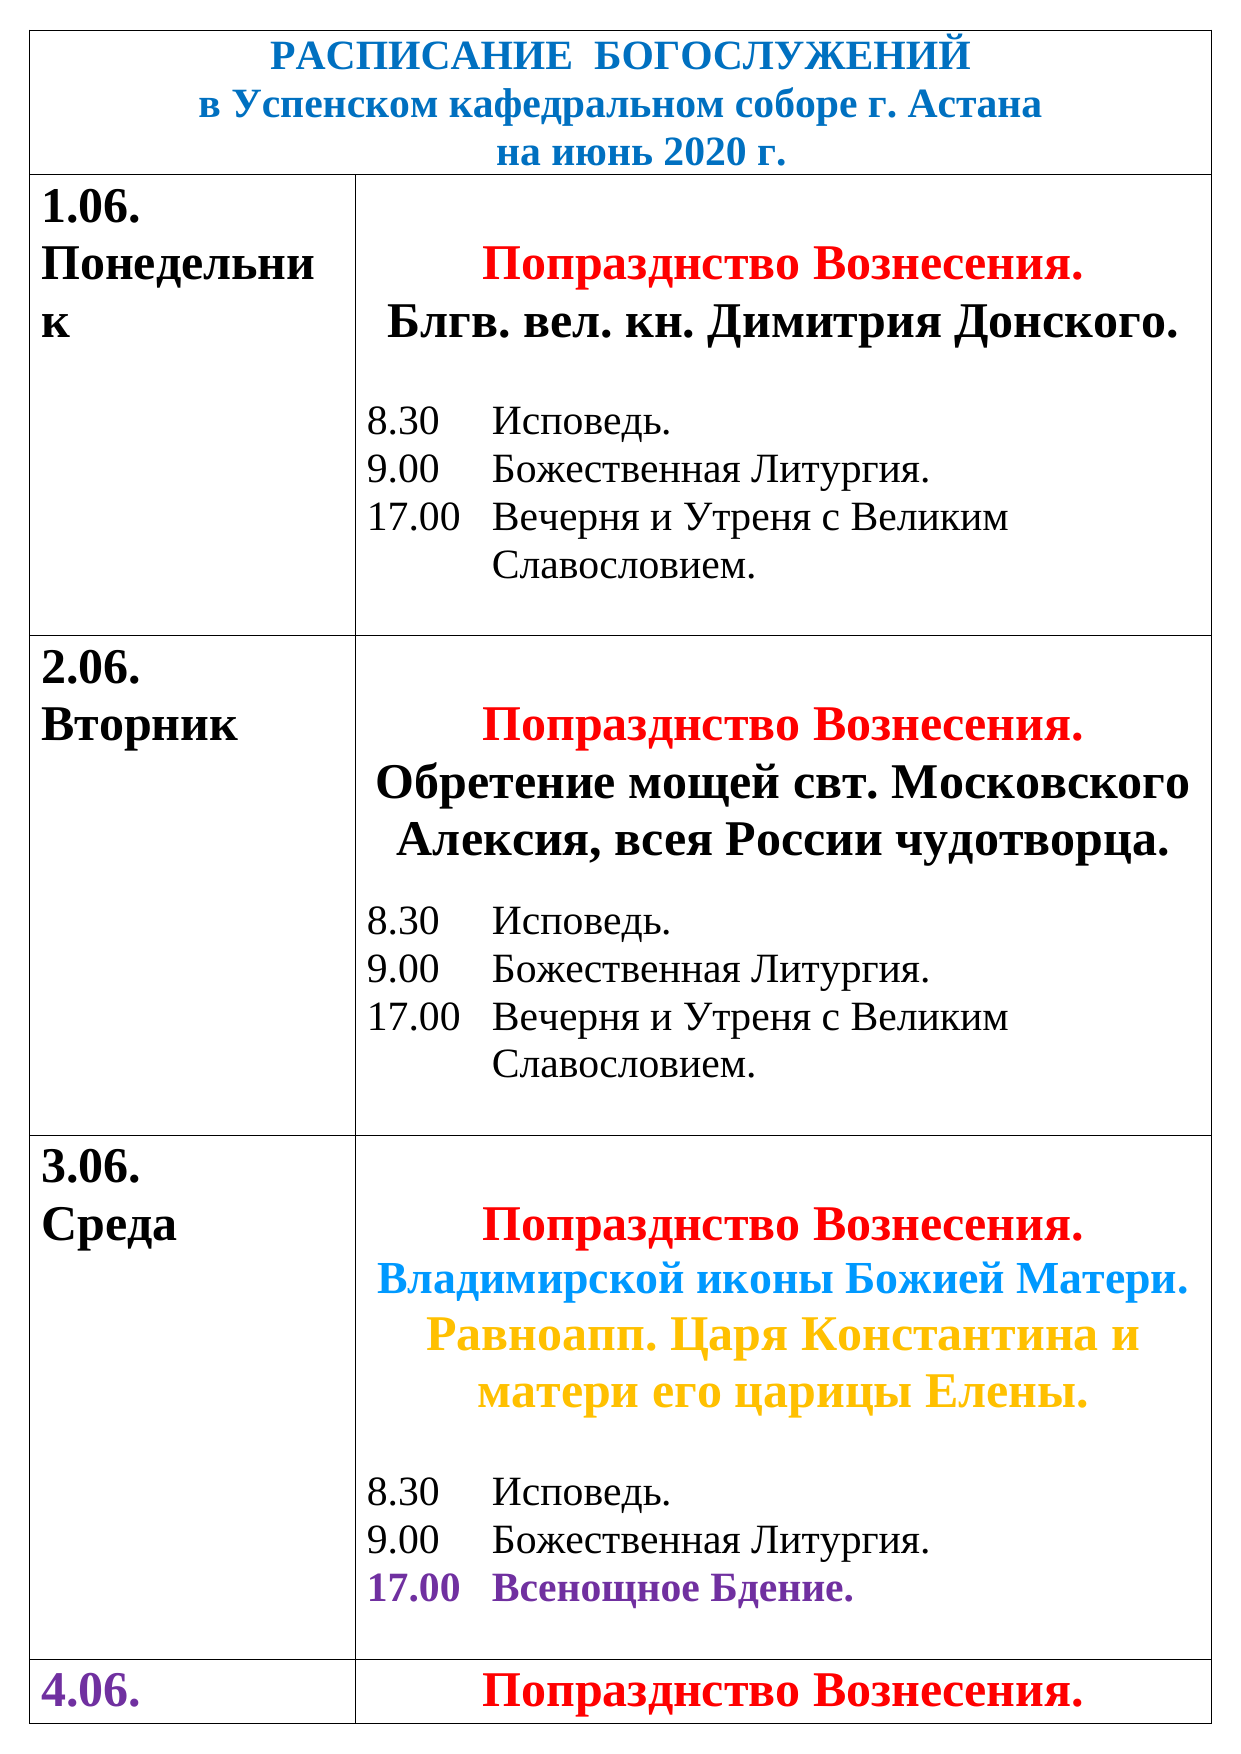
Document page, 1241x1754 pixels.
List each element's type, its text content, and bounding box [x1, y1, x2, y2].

table_cell 3.06. Среда [30, 1136, 355, 1659]
table_cell 1.06. Понедельник [30, 175, 355, 635]
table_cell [356, 1660, 1211, 1723]
table_cell Попразднство Вознесения. Владимирской иконы Божией Матери. Равноапп. Царя Константина и матери его царицы Елены. 8.30 Исповедь. 9.00 Божественная Литургия. 17.00 Всенощное Бдение. [356, 1136, 1211, 1659]
table_cell 4.06. Четверг [30, 1660, 355, 1723]
table_cell Попразднство Вознесения. Блгв. вел. кн. Димитрия Донского. 8.30 Исповедь. 9.00 Божественная Литургия. 17.00 Вечерня и Утреня с Великим Славословием. [356, 175, 1211, 635]
table_cell 2.06. Вторник [30, 636, 355, 1135]
table_header РАСПИСАНИЕ БОГОСЛУЖЕНИЙ в Успенском кафедральном соборе г. Астана на июнь 2020 г. [30, 31, 1211, 174]
table_cell Попразднство Вознесения. Обретение мощей свт. Московского Алексия, всея России чудотворца. 8.30 Исповедь. 9.00 Божественная Литургия. 17.00 Вечерня и Утреня с Великим Славословием. [356, 636, 1211, 1135]
